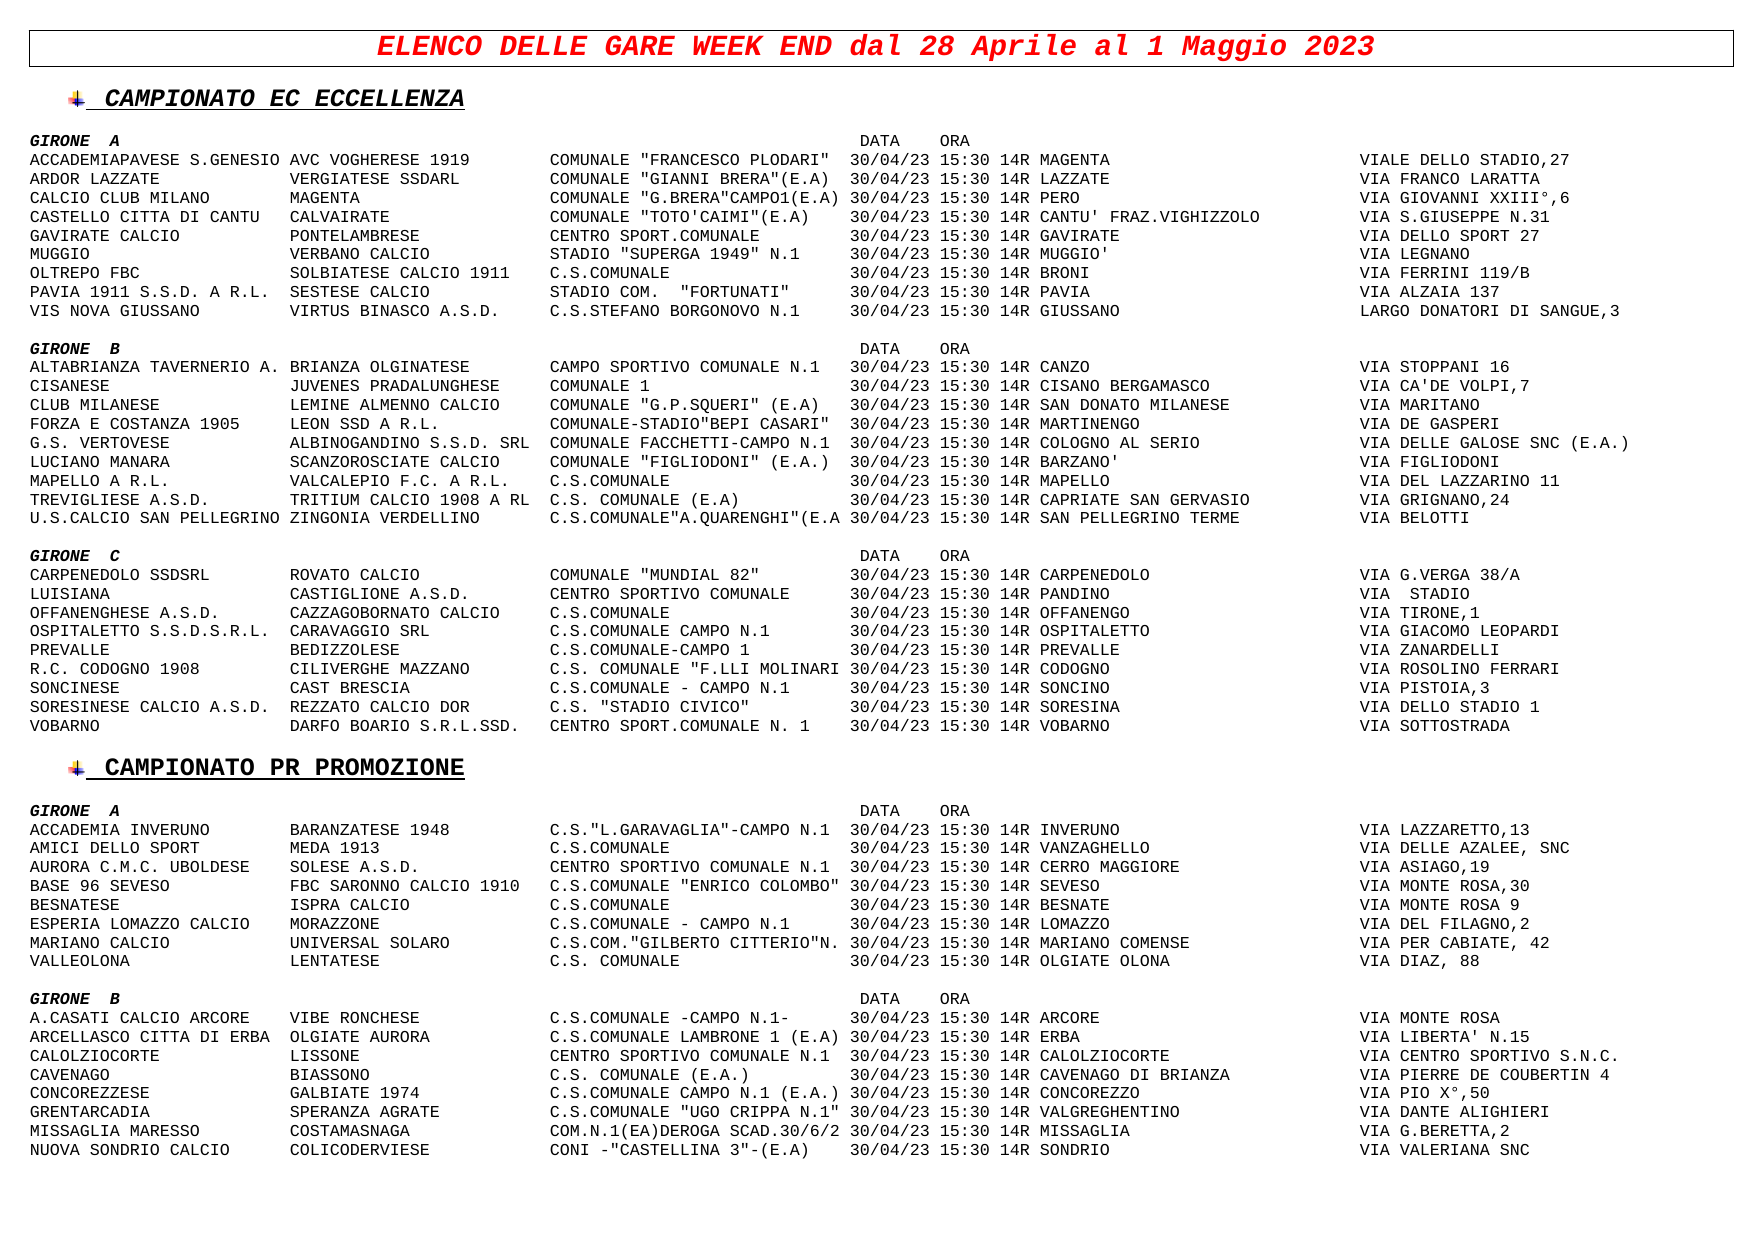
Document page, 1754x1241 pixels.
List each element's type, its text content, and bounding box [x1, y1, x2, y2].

text MISSAGLIA MARESSO COSTAMASNAGA COM.N.1(EA)DEROGA SCAD.30/6/2 30/04/23 15:30 14R MISSAGLIA VIA G.BERETTA,2 [29, 1123, 1724, 1142]
text R.C. CODOGNO 1908 CILIVERGHE MAZZANO C.S. COMUNALE "F.LLI MOLINARI 30/04/23 15:30 14R CODOGNO VIA ROSOLINO FERRARI [29, 661, 1724, 679]
text VALLEOLONA LENTATESE C.S. COMUNALE 30/04/23 15:30 14R OLGIATE OLONA VIA DIAZ, 88 [29, 953, 1724, 972]
list CAMPIONATO PR PROMOZIONE [67, 755, 1724, 783]
text PAVIA 1911 S.S.D. A R.L. SESTESE CALCIO STADIO COM. "FORTUNATI" 30/04/23 15:30 14R PAVIA VIA ALZAIA 137 [29, 284, 1724, 302]
picture [68, 759, 85, 776]
text VIS NOVA GIUSSANO VIRTUS BINASCO A.S.D. C.S.STEFANO BORGONOVO N.1 30/04/23 15:30 14R GIUSSANO LARGO DONATORI DI SANGUE,3 [29, 302, 1724, 321]
text G.S. VERTOVESE ALBINOGANDINO S.S.D. SRL COMUNALE FACCHETTI-CAMPO N.1 30/04/23 15:30 14R COLOGNO AL SERIO VIA DELLE GALOSE SNC (E.A.) [29, 434, 1724, 453]
text CARPENEDOLO SSDSRL ROVATO CALCIO COMUNALE "MUNDIAL 82" 30/04/23 15:30 14R CARPENEDOLO VIA G.VERGA 38/A [29, 566, 1724, 585]
text GIRONE B DATA ORA [29, 340, 1724, 359]
text GIRONE A DATA ORA [29, 133, 1724, 152]
list CAMPIONATO EC ECCELLENZA [67, 86, 1724, 114]
text VOBARNO DARFO BOARIO S.R.L.SSD. CENTRO SPORT.COMUNALE N. 1 30/04/23 15:30 14R VOBARNO VIA SOTTOSTRADA [29, 717, 1724, 736]
text LUISIANA CASTIGLIONE A.S.D. CENTRO SPORTIVO COMUNALE 30/04/23 15:30 14R PANDINO VIA STADIO [29, 585, 1724, 604]
text CALOLZIOCORTE LISSONE CENTRO SPORTIVO COMUNALE N.1 30/04/23 15:30 14R CALOLZIOCORTE VIA CENTRO SPORTIVO S.N.C. [29, 1047, 1724, 1066]
text SORESINESE CALCIO A.S.D. REZZATO CALCIO DOR C.S. "STADIO CIVICO" 30/04/23 15:30 14R SORESINA VIA DELLO STADIO 1 [29, 698, 1724, 717]
text ACCADEMIAPAVESE S.GENESIO AVC VOGHERESE 1919 COMUNALE "FRANCESCO PLODARI" 30/04/23 15:30 14R MAGENTA VIALE DELLO STADIO,27 [29, 152, 1724, 171]
text GIRONE C DATA ORA [29, 548, 1724, 566]
text LUCIANO MANARA SCANZOROSCIATE CALCIO COMUNALE "FIGLIODONI" (E.A.) 30/04/23 15:30 14R BARZANO' VIA FIGLIODONI [29, 453, 1724, 472]
text SONCINESE CAST BRESCIA C.S.COMUNALE - CAMPO N.1 30/04/23 15:30 14R SONCINO VIA PISTOIA,3 [29, 679, 1724, 698]
text CONCOREZZESE GALBIATE 1974 C.S.COMUNALE CAMPO N.1 (E.A.) 30/04/23 15:30 14R CONCOREZZO VIA PIO X°,50 [29, 1085, 1724, 1104]
text OSPITALETTO S.S.D.S.R.L. CARAVAGGIO SRL C.S.COMUNALE CAMPO N.1 30/04/23 15:30 14R OSPITALETTO VIA GIACOMO LEOPARDI [29, 623, 1724, 642]
text GIRONE A DATA ORA [29, 802, 1724, 821]
text CAVENAGO BIASSONO C.S. COMUNALE (E.A.) 30/04/23 15:30 14R CAVENAGO DI BRIANZA VIA PIERRE DE COUBERTIN 4 [29, 1066, 1724, 1085]
text ELENCO DELLE GARE WEEK END dal 28 Aprile al 1 Maggio 2023 [30, 31, 1733, 66]
text FORZA E COSTANZA 1905 LEON SSD A R.L. COMUNALE-STADIO"BEPI CASARI" 30/04/23 15:30 14R MARTINENGO VIA DE GASPERI [29, 416, 1724, 434]
text GAVIRATE CALCIO PONTELAMBRESE CENTRO SPORT.COMUNALE 30/04/23 15:30 14R GAVIRATE VIA DELLO SPORT 27 [29, 227, 1724, 246]
text ARCELLASCO CITTA DI ERBA OLGIATE AURORA C.S.COMUNALE LAMBRONE 1 (E.A) 30/04/23 15:30 14R ERBA VIA LIBERTA' N.15 [29, 1028, 1724, 1047]
text ACCADEMIA INVERUNO BARANZATESE 1948 C.S."L.GARAVAGLIA"-CAMPO N.1 30/04/23 15:30 14R INVERUNO VIA LAZZARETTO,13 [29, 821, 1724, 840]
text CALCIO CLUB MILANO MAGENTA COMUNALE "G.BRERA"CAMPO1(E.A) 30/04/23 15:30 14R PERO VIA GIOVANNI XXIII°,6 [29, 189, 1724, 208]
text GIRONE B DATA ORA [29, 991, 1724, 1009]
text AMICI DELLO SPORT MEDA 1913 C.S.COMUNALE 30/04/23 15:30 14R VANZAGHELLO VIA DELLE AZALEE, SNC [29, 840, 1724, 859]
text CLUB MILANESE LEMINE ALMENNO CALCIO COMUNALE "G.P.SQUERI" (E.A) 30/04/23 15:30 14R SAN DONATO MILANESE VIA MARITANO [29, 397, 1724, 416]
text GRENTARCADIA SPERANZA AGRATE C.S.COMUNALE "UGO CRIPPA N.1" 30/04/23 15:30 14R VALGREGHENTINO VIA DANTE ALIGHIERI [29, 1104, 1724, 1123]
text CASTELLO CITTA DI CANTU CALVAIRATE COMUNALE "TOTO'CAIMI"(E.A) 30/04/23 15:30 14R CANTU' FRAZ.VIGHIZZOLO VIA S.GIUSEPPE N.31 [29, 208, 1724, 227]
text ARDOR LAZZATE VERGIATESE SSDARL COMUNALE "GIANNI BRERA"(E.A) 30/04/23 15:30 14R LAZZATE VIA FRANCO LARATTA [29, 171, 1724, 189]
text TREVIGLIESE A.S.D. TRITIUM CALCIO 1908 A RL C.S. COMUNALE (E.A) 30/04/23 15:30 14R CAPRIATE SAN GERVASIO VIA GRIGNANO,24 [29, 491, 1724, 510]
text MARIANO CALCIO UNIVERSAL SOLARO C.S.COM."GILBERTO CITTERIO"N. 30/04/23 15:30 14R MARIANO COMENSE VIA PER CABIATE, 42 [29, 934, 1724, 953]
text OLTREPO FBC SOLBIATESE CALCIO 1911 C.S.COMUNALE 30/04/23 15:30 14R BRONI VIA FERRINI 119/B [29, 265, 1724, 284]
text BASE 96 SEVESO FBC SARONNO CALCIO 1910 C.S.COMUNALE "ENRICO COLOMBO" 30/04/23 15:30 14R SEVESO VIA MONTE ROSA,30 [29, 878, 1724, 896]
text PREVALLE BEDIZZOLESE C.S.COMUNALE-CAMPO 1 30/04/23 15:30 14R PREVALLE VIA ZANARDELLI [29, 642, 1724, 661]
picture [68, 89, 85, 107]
text OFFANENGHESE A.S.D. CAZZAGOBORNATO CALCIO C.S.COMUNALE 30/04/23 15:30 14R OFFANENGO VIA TIRONE,1 [29, 604, 1724, 623]
text NUOVA SONDRIO CALCIO COLICODERVIESE CONI -"CASTELLINA 3"-(E.A) 30/04/23 15:30 14R SONDRIO VIA VALERIANA SNC [29, 1142, 1724, 1160]
text CISANESE JUVENES PRADALUNGHESE COMUNALE 1 30/04/23 15:30 14R CISANO BERGAMASCO VIA CA'DE VOLPI,7 [29, 378, 1724, 397]
text U.S.CALCIO SAN PELLEGRINO ZINGONIA VERDELLINO C.S.COMUNALE"A.QUARENGHI"(E.A 30/04/23 15:30 14R SAN PELLEGRINO TERME VIA BELOTTI [29, 510, 1724, 529]
text A.CASATI CALCIO ARCORE VIBE RONCHESE C.S.COMUNALE -CAMPO N.1- 30/04/23 15:30 14R ARCORE VIA MONTE ROSA [29, 1009, 1724, 1028]
text BESNATESE ISPRA CALCIO C.S.COMUNALE 30/04/23 15:30 14R BESNATE VIA MONTE ROSA 9 [29, 896, 1724, 915]
text MAPELLO A R.L. VALCALEPIO F.C. A R.L. C.S.COMUNALE 30/04/23 15:30 14R MAPELLO VIA DEL LAZZARINO 11 [29, 472, 1724, 491]
text MUGGIO VERBANO CALCIO STADIO "SUPERGA 1949" N.1 30/04/23 15:30 14R MUGGIO' VIA LEGNANO [29, 246, 1724, 265]
text ALTABRIANZA TAVERNERIO A. BRIANZA OLGINATESE CAMPO SPORTIVO COMUNALE N.1 30/04/23 15:30 14R CANZO VIA STOPPANI 16 [29, 359, 1724, 378]
text ESPERIA LOMAZZO CALCIO MORAZZONE C.S.COMUNALE - CAMPO N.1 30/04/23 15:30 14R LOMAZZO VIA DEL FILAGNO,2 [29, 915, 1724, 934]
text AURORA C.M.C. UBOLDESE SOLESE A.S.D. CENTRO SPORTIVO COMUNALE N.1 30/04/23 15:30 14R CERRO MAGGIORE VIA ASIAGO,19 [29, 859, 1724, 878]
